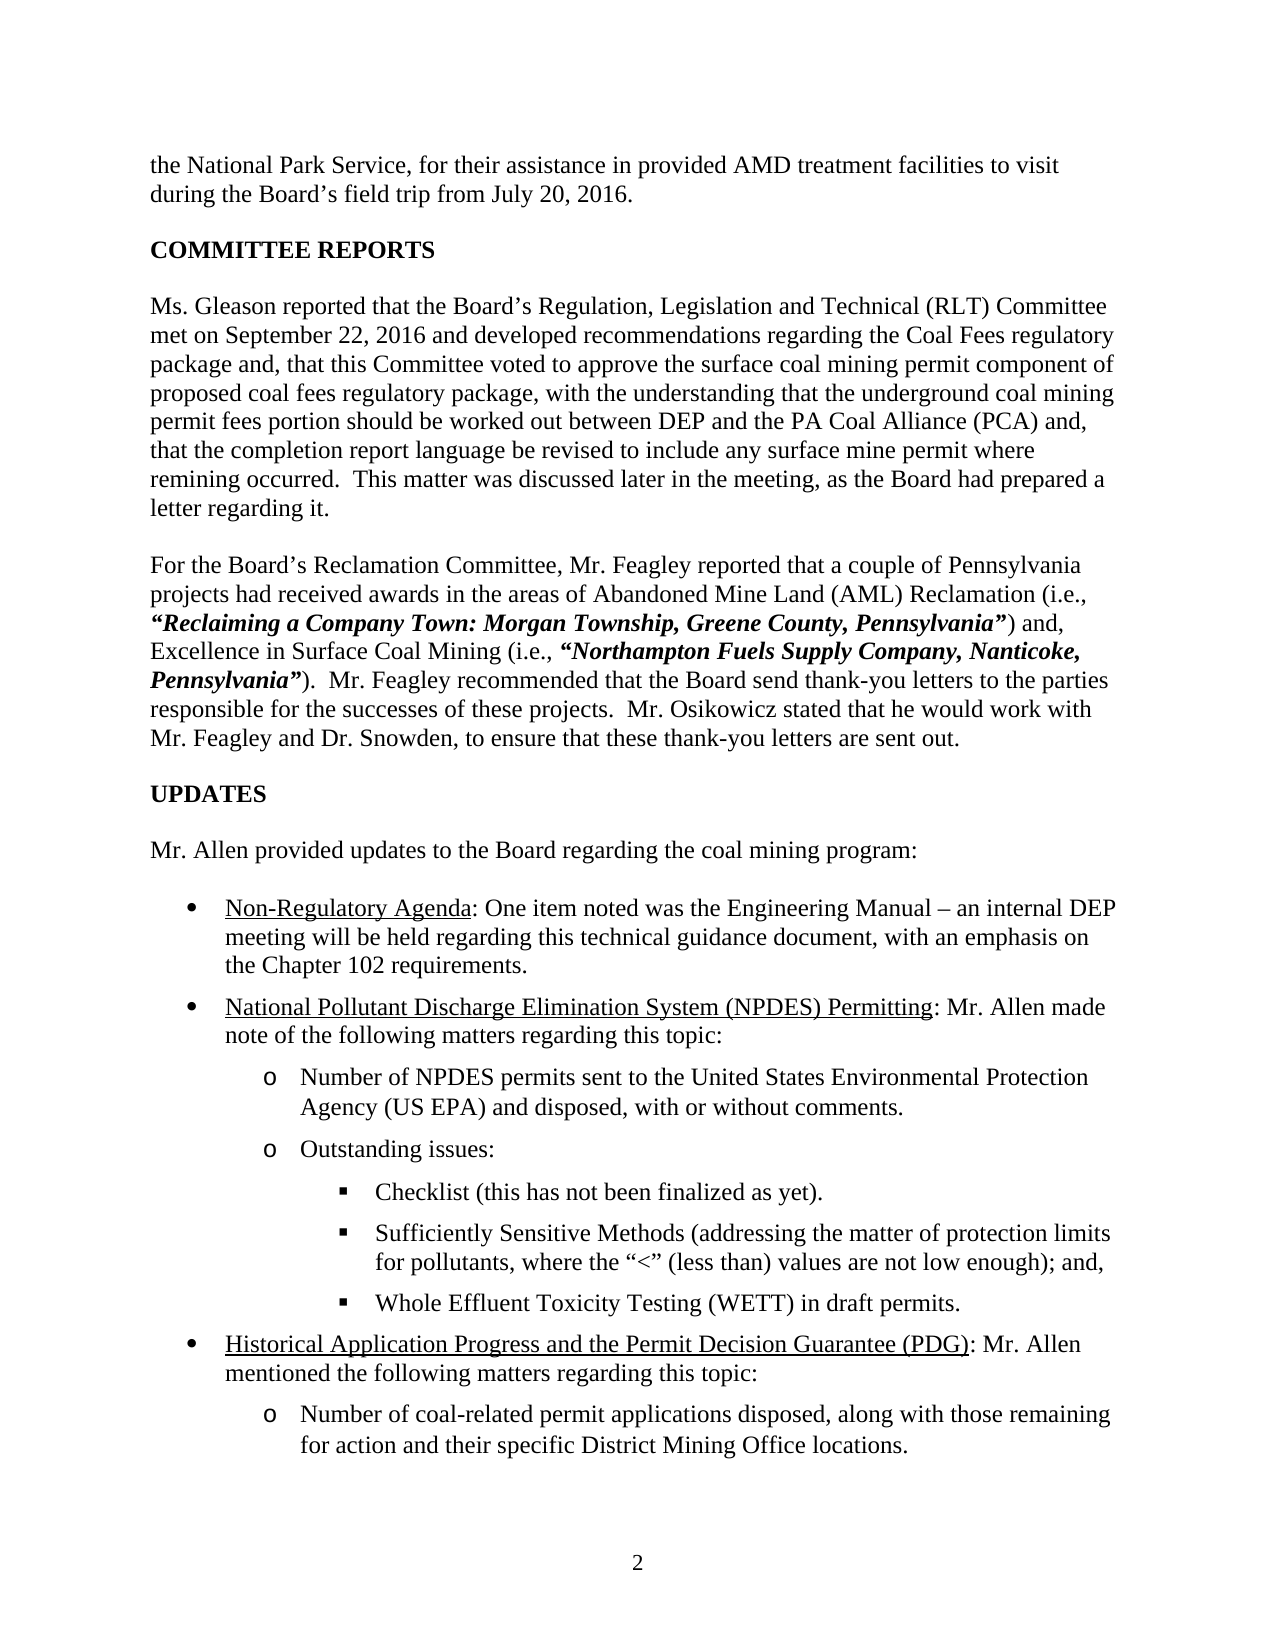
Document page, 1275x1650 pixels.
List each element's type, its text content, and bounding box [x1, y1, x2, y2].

text Mr. Allen provided updates to the Board regarding the coal mining program: [150, 835, 1125, 864]
list Outstanding issues: [262, 1134, 1125, 1164]
text For the Board’s Reclamation Committee, Mr. Feagley reported that a couple of Pennsylvania projects had received awards in the areas of Abandoned Mine Land (AML) Reclamation (i.e., “Reclaiming a Company Town: Morgan Township, Greene County, Pennsylvania”) and, Excellence in Surface Coal Mining (i.e., “Northampton Fuels Supply Company, Nanticoke, Pennsylvania”). Mr. Feagley recommended that the Board send thank-you letters to the parties responsible for the successes of these projects. Mr. Osikowicz stated that he would work with Mr. Feagley and Dr. Snowden, to ensure that these thank-you letters are sent out. [150, 550, 1125, 751]
list Number of NPDES permits sent to the United States Environmental Protection Agency (US EPA) and disposed, with or without comments. [262, 1062, 1125, 1121]
list Historical Application Progress and the Permit Decision Guarantee (PDG): Mr. Allen mentioned the following matters regarding this topic: [187, 1329, 1125, 1387]
list Non-Regulatory Agenda: One item noted was the Engineering Manual – an internal DEP meeting will be held regarding this technical guidance document, with an emphasis on the Chapter 102 requirements. [187, 893, 1125, 979]
list National Pollutant Discharge Elimination System (NPDES) Permitting: Mr. Allen made note of the following matters regarding this topic: [187, 992, 1125, 1049]
list Whole Effluent Toxicity Testing (WETT) in draft permits. [337, 1288, 1125, 1317]
text Ms. Gleason reported that the Board’s Regulation, Legislation and Technical (RLT) Committee met on September 22, 2016 and developed recommendations regarding the Coal Fees regulatory package and, that this Committee voted to approve the surface coal mining permit component of proposed coal fees regulatory package, with the understanding that the underground coal mining permit fees portion should be worked out between DEP and the PA Coal Alliance (PCA) and, that the completion report language be revised to include any surface mine permit where remining occurred. This matter was discussed later in the meeting, as the Board had prepared a letter regarding it. [150, 291, 1125, 521]
text UPDATES [150, 779, 1125, 808]
list Sufficiently Sensitive Methods (addressing the matter of protection limits for pollutants, where the “<” (less than) values are not low enough); and, [337, 1218, 1125, 1276]
list Number of coal-related permit applications disposed, along with those remaining for action and their specific District Mining Office locations. [262, 1399, 1125, 1459]
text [150, 150, 1125, 207]
list Checklist (this has not been finalized as yet). [337, 1177, 1125, 1206]
text COMMITTEE REPORTS [150, 235, 1125, 264]
